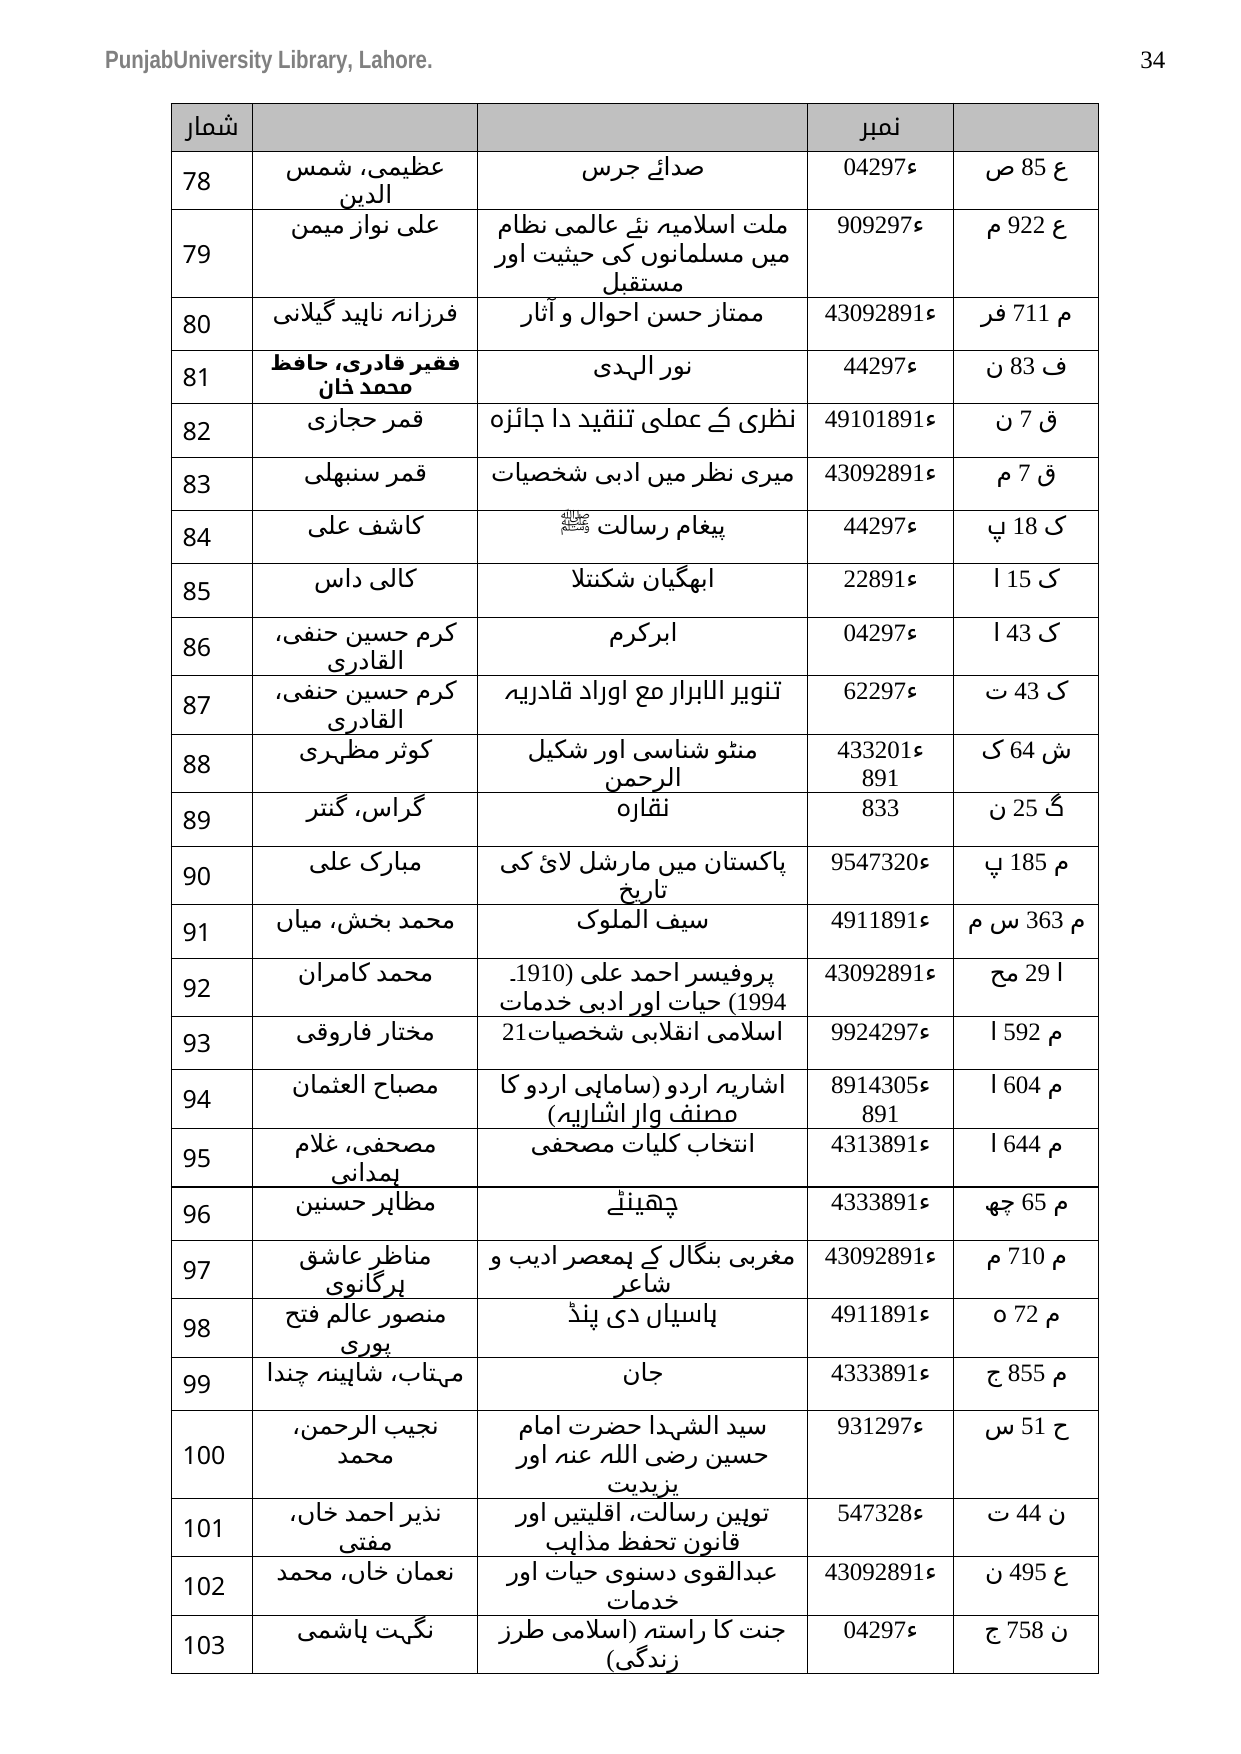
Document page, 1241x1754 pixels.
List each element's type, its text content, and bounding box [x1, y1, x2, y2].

table_cell مغربی بنگال کے ہمعصر ادیب و شاعر [478, 1241, 807, 1298]
table_cell منٹو شناسی اور شکیل الرحمن [478, 735, 807, 792]
table_cell کرم حسین حنفی، القادری [253, 676, 477, 734]
table_cell 43092ء891 [808, 1241, 953, 1298]
table_cell 4911ء891 [808, 1299, 953, 1357]
table_cell 49101ء891 [808, 404, 953, 457]
table_cell 21اسلامی انقلابی شخصیات [478, 1017, 807, 1069]
table_cell نعمان خاں، محمد [253, 1557, 477, 1614]
table_cell 43092ء891 [808, 1557, 953, 1614]
table_cell 85 [172, 564, 252, 617]
table_cell نور الہدی [478, 351, 807, 403]
table_cell مہتاب، شاہینہ چندا [253, 1358, 477, 1410]
table_cell 43092ء891 [808, 959, 953, 1016]
table_cell 4333ء891 [808, 1358, 953, 1410]
table_cell 98 [172, 1299, 252, 1357]
table_cell 83 [172, 458, 252, 510]
table_cell توہین رسالت، اقلیتیں اور قانون تحفظ مذاہب [478, 1499, 807, 1556]
table_cell مصحفی، غلام ہمدانی [253, 1129, 477, 1186]
table_cell محمد بخش، میاں [253, 905, 477, 957]
table_cell 43092ء891 [808, 298, 953, 350]
table_cell 931ء297 [808, 1411, 953, 1497]
table_cell م 65 چھ [954, 1188, 1098, 1240]
table_cell 95 [172, 1129, 252, 1186]
table_cell 94 [172, 1070, 252, 1128]
table_cell 102 [172, 1557, 252, 1614]
table_cell ن 44 ت [954, 1499, 1098, 1556]
table_cell 80 [172, 298, 252, 350]
table_cell گ 25 ن [954, 793, 1098, 846]
table_cell 96 [172, 1188, 252, 1240]
table_cell 4911ء891 [808, 905, 953, 957]
table_cell م 72 ہ [954, 1299, 1098, 1357]
table_cell نقارہ [478, 793, 807, 846]
table_cell ممتاز حسن احوال و آثار [478, 298, 807, 350]
table_cell عنوان [478, 104, 807, 151]
table_cell 833 [808, 793, 953, 846]
table_cell انتخاب کلیات مصحفی [478, 1129, 807, 1186]
table_cell م 363 س م [954, 905, 1098, 957]
table_cell علی نواز میمن [253, 210, 477, 297]
table_cell ک 43 ت [954, 676, 1098, 734]
table_cell ق 7 م [954, 458, 1098, 510]
table_cell 90 [172, 847, 252, 904]
table_cell 87 [172, 676, 252, 734]
table_cell ف 83 ن [954, 351, 1098, 403]
table_cell جان [478, 1358, 807, 1410]
table_cell 44ء297 [808, 351, 953, 403]
table_cell کاشف علی [253, 511, 477, 563]
table_cell ح 51 س [954, 1411, 1098, 1497]
table_cell 79 [172, 210, 252, 297]
table_cell ک 43 ا [954, 618, 1098, 675]
table_cell 9547ء320 [808, 847, 953, 904]
table_cell 04ء297 [808, 618, 953, 675]
table_cell 62ء297 [808, 676, 953, 734]
table_cell 9924ء297 [808, 1017, 953, 1069]
table_cell ہاسیاں دی پنڈ [478, 1299, 807, 1357]
table_cell نظری کے عملی تنقید دا جائزہ [478, 404, 807, 457]
table_cell ابھگیان شکنتلا [478, 564, 807, 617]
table_cell م 592 ا [954, 1017, 1098, 1069]
table_cell پروفیسر احمد علی (1910۔1994) حیات اور ادبی خدمات [478, 959, 807, 1016]
table_cell نجیب الرحمن، محمد [253, 1411, 477, 1497]
table_cell مظاہر حسنین [253, 1188, 477, 1240]
table_cell جنت کا راستہ (اسلامی طرز زندگی) [478, 1616, 807, 1673]
table_cell مصباح العثمان [253, 1070, 477, 1128]
table_cell 82 [172, 404, 252, 457]
table_cell 84 [172, 511, 252, 563]
table_cell 909ء297 [808, 210, 953, 297]
table_cell ا 29 مح [954, 959, 1098, 1016]
table_cell عظیمی، شمس الدین [253, 152, 477, 209]
table_cell ش 64 ک [954, 735, 1098, 792]
table_cell 22ء891 [808, 564, 953, 617]
table_cell کالی داس [253, 564, 477, 617]
table_cell سید الشہدا حضرت امام حسین رضی اللہ عنہ اور یزیدیت [478, 1411, 807, 1497]
table_cell م 855 ج [954, 1358, 1098, 1410]
table_cell 8914305ء891 [808, 1070, 953, 1128]
table_cell اشاریہ اردو (ساماہی اردو کا مصنف وار اشاریہ) [478, 1070, 807, 1128]
table_cell پاکستان میں مارشل لائ کی تاریخ [478, 847, 807, 904]
table_cell پیغام رسالت ﷺ [478, 511, 807, 563]
table_cell مختار فاروقی [253, 1017, 477, 1069]
table_cell ع 922 م [954, 210, 1098, 297]
table_cell ابرکرم [478, 618, 807, 675]
table_cell ک 15 ا [954, 564, 1098, 617]
table_cell 547ء328 [808, 1499, 953, 1556]
table_cell 91 [172, 905, 252, 957]
table_cell درجہ بندی نمبر [808, 104, 953, 151]
table_cell نمبر شمار [172, 104, 252, 151]
table_cell 78 [172, 152, 252, 209]
table_cell 86 [172, 618, 252, 675]
table_cell کٹر نمبر [954, 104, 1098, 151]
table_cell عبدالقوی دسنوی حیات اور خدمات [478, 1557, 807, 1614]
table_cell محمد کامران [253, 959, 477, 1016]
table_cell کرم حسین حنفی، القادری [253, 618, 477, 675]
table_cell 04ء297 [808, 1616, 953, 1673]
table_cell فرزانہ ناہید گیلانی [253, 298, 477, 350]
table_cell ع 495 ن [954, 1557, 1098, 1614]
table_cell م 711 فر [954, 298, 1098, 350]
table_cell 97 [172, 1241, 252, 1298]
table_cell مبارک علی [253, 847, 477, 904]
table_cell م 644 ا [954, 1129, 1098, 1186]
table_cell 04ء297 [808, 152, 953, 209]
table_cell سیف الملوک [478, 905, 807, 957]
table_cell 43092ء891 [808, 458, 953, 510]
table_cell 101 [172, 1499, 252, 1556]
table_cell ک 18 پ [954, 511, 1098, 563]
table_cell منصور عالم فتح پوری [253, 1299, 477, 1357]
table_cell 93 [172, 1017, 252, 1069]
table_cell میری نظر میں ادبی شخصیات [478, 458, 807, 510]
table_cell 100 [172, 1411, 252, 1497]
table_cell 99 [172, 1358, 252, 1410]
table_cell 4313ء891 [808, 1129, 953, 1186]
table_cell مناظر عاشق ہرگانوی [253, 1241, 477, 1298]
table_cell ق 7 ن [954, 404, 1098, 457]
table_cell 88 [172, 735, 252, 792]
table_cell م 710 م [954, 1241, 1098, 1298]
table_cell 81 [172, 351, 252, 403]
table_cell م 604 ا [954, 1070, 1098, 1128]
table_cell گراس، گنتر [253, 793, 477, 846]
table_cell نذیر احمد خاں، مفتی [253, 1499, 477, 1556]
table_cell 92 [172, 959, 252, 1016]
table_cell قمر حجازی [253, 404, 477, 457]
table_cell مصنف [253, 104, 477, 151]
table_cell 89 [172, 793, 252, 846]
table_cell صدائے جرس [478, 152, 807, 209]
table_cell فقیر قادری، حافظ محمد خان [253, 351, 477, 403]
table_cell کوثر مظہری [253, 735, 477, 792]
table_cell قمر سنبھلی [253, 458, 477, 510]
table_cell تنویر الابرار مع اوراد قادریہ [478, 676, 807, 734]
table_cell نگہت ہاشمی [253, 1616, 477, 1673]
table_cell 433201ء891 [808, 735, 953, 792]
table_cell م 185 پ [954, 847, 1098, 904]
table_cell چھینٹے [478, 1188, 807, 1240]
table_cell 4333ء891 [808, 1188, 953, 1240]
table_cell ملت اسلامیہ نئے عالمی نظام میں مسلمانوں کی حیثیت اور مستقبل [478, 210, 807, 297]
table_cell 44ء297 [808, 511, 953, 563]
table_cell 103 [172, 1616, 252, 1673]
table_cell ن 758 ج [954, 1616, 1098, 1673]
table_cell ع 85 ص [954, 152, 1098, 209]
